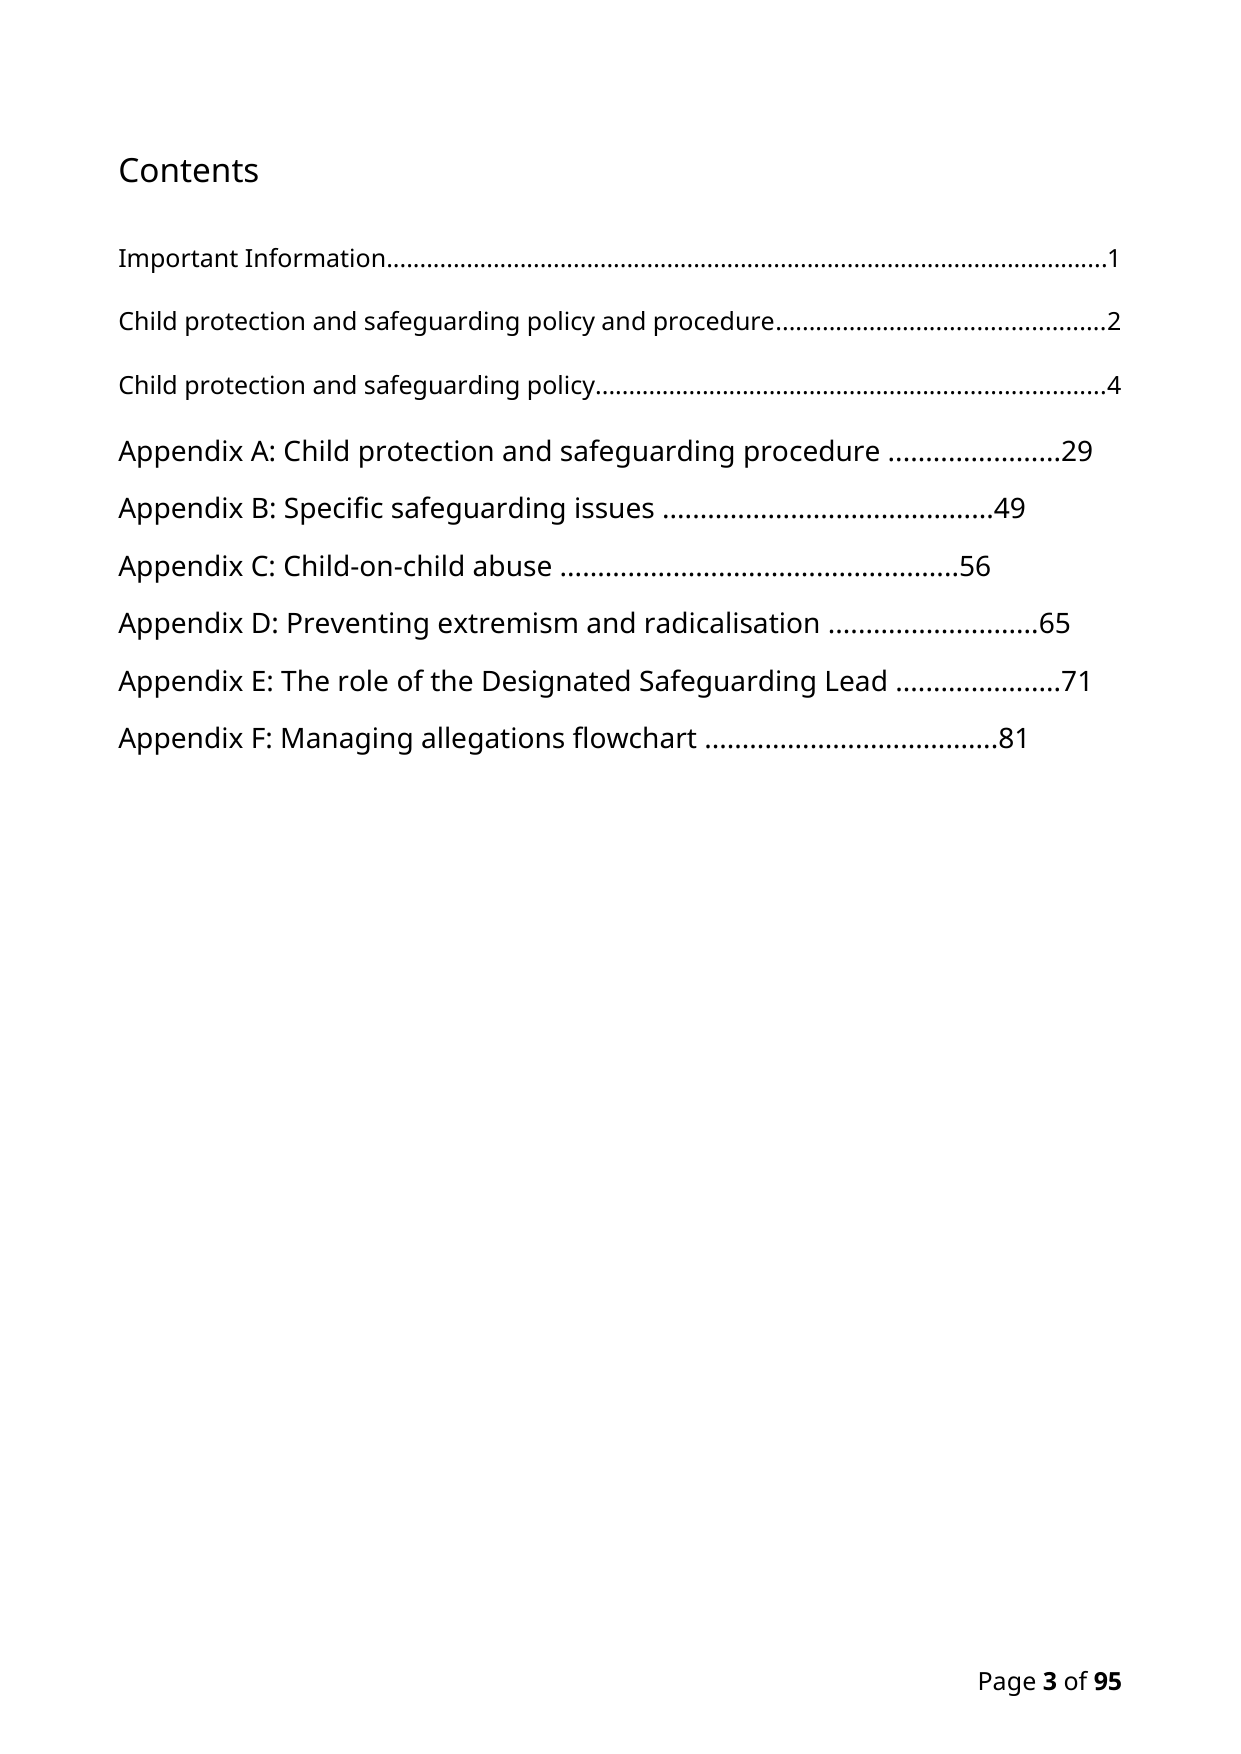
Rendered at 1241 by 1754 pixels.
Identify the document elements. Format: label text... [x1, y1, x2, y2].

subtitle Contents [118, 147, 1122, 193]
text Important Information 1 [118, 240, 1122, 274]
text Child protection and safeguarding policy 4 [118, 367, 1122, 402]
text Appendix A: Child protection and safeguarding procedure .......................29 Appendix B: Specific safeguarding issues ............................................49 Appendix C: Child-on-child abuse .....................................................56 Appendix D: Preventing extremism and radicalisation ............................65 Appendix E: The role of the Designated Safeguarding Lead ......................71 Appendix F: Managing allegations flowchart .......................................81 [118, 431, 1122, 757]
text Child protection and safeguarding policy and procedure 2 [118, 304, 1122, 338]
